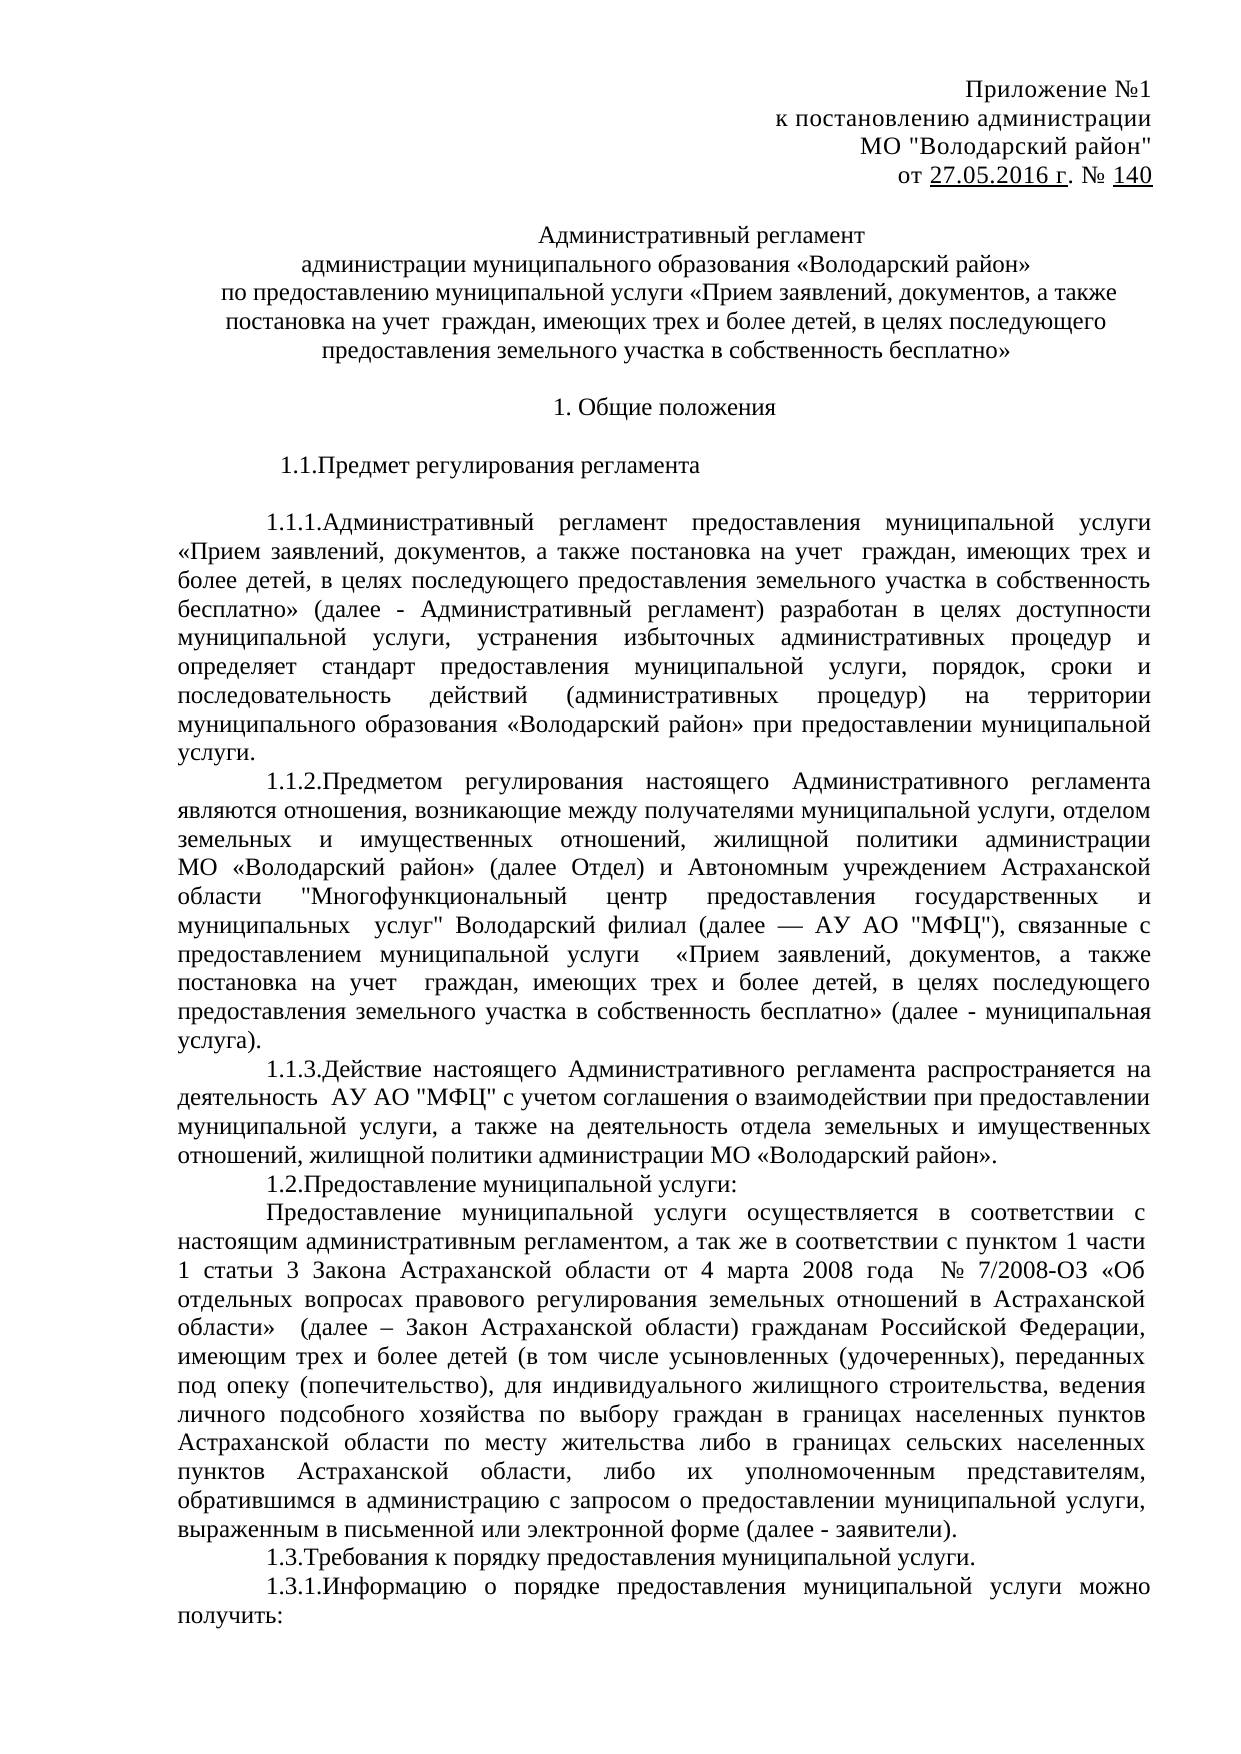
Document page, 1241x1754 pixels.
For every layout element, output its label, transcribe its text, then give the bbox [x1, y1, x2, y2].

text МО "Володарский район" [177, 131, 1152, 160]
text 1.1.2.Предметом регулирования настоящего Административного регламента являются отношения, возникающие между получателями муниципальной услуги, отделом земельных и имущественных отношений, жилищной политики администрации МО «Володарский район» (далее Отдел) и Автономным учреждением Астраханской области "Многофункциональный центр предоставления государственных и муниципальных услуг" Володарский филиал (далее — АУ АО "МФЦ"), связанные с предоставлением муниципальной услуги «Прием заявлений, документов, а также постановка на учет граждан, имеющих трех и более детей, в целях последующего предоставления земельного участка в собственность бесплатно» (далее - муниципальная услуга). [177, 766, 1152, 1054]
text к постановлению администрации [177, 103, 1152, 131]
text 1.3.1.Информацию о порядке предоставления муниципальной услуги можно получить: [177, 1571, 1152, 1629]
text 1. Общие положения [177, 392, 1152, 421]
text от 27.05.2016 г. № 140 [177, 160, 1152, 189]
text 1.3.Требования к порядку предоставления муниципальной услуги. [177, 1542, 1152, 1571]
text 1.2.Предоставление муниципальной услуги: [177, 1169, 1152, 1197]
text администрации муниципального образования «Володарский район» [180, 249, 1152, 277]
text по предоставлению муниципальной услуги «Прием заявлений, документов, а также постановка на учет граждан, имеющих трех и более детей, в целях последующего предоставления земельного участка в собственность бесплатно» [180, 277, 1152, 364]
text 1.1.3.Действие настоящего Административного регламента распространяется на деятельность АУ АО "МФЦ" с учетом соглашения о взаимодействии при предоставлении муниципальной услуги, а также на деятельность отдела земельных и имущественных отношений, жилищной политики администрации МО «Володарский район». [177, 1054, 1152, 1169]
text 1.1.1.Административный регламент предоставления муниципальной услуги «Прием заявлений, документов, а также постановка на учет граждан, имеющих трех и более детей, в целях последующего предоставления земельного участка в собственность бесплатно» (далее - Административный регламент) разработан в целях доступности муниципальной услуги, устранения избыточных административных процедур и определяет стандарт предоставления муниципальной услуги, порядок, сроки и последовательность действий (административных процедур) на территории муниципального образования «Володарский район» при предоставлении муниципальной услуги. [177, 507, 1152, 766]
list 1.1.Предмет регулирования регламента [280, 450, 1152, 479]
text Приложение №1 [177, 74, 1152, 103]
text Предоставление муниципальной услуги осуществляется в соответствии с настоящим административным регламентом, а так же в соответствии с пунктом 1 части 1 статьи 3 Закона Астраханской области от 4 марта 2008 года № 7/2008-ОЗ «Об отдельных вопросах правового регулирования земельных отношений в Астраханской области» (далее – Закон Астраханской области) гражданам Российской Федерации, имеющим трех и более детей (в том числе усыновленных (удочеренных), переданных под опеку (попечительство), для индивидуального жилищного строительства, ведения личного подсобного хозяйства по выбору граждан в границах населенных пунктов Астраханской области по месту жительства либо в границах сельских населенных пунктов Астраханской области, либо их уполномоченным представителям, обратившимся в администрацию с запросом о предоставлении муниципальной услуги, выраженным в письменной или электронной форме (далее - заявители). [177, 1197, 1147, 1542]
text Административный регламент [177, 220, 1152, 249]
